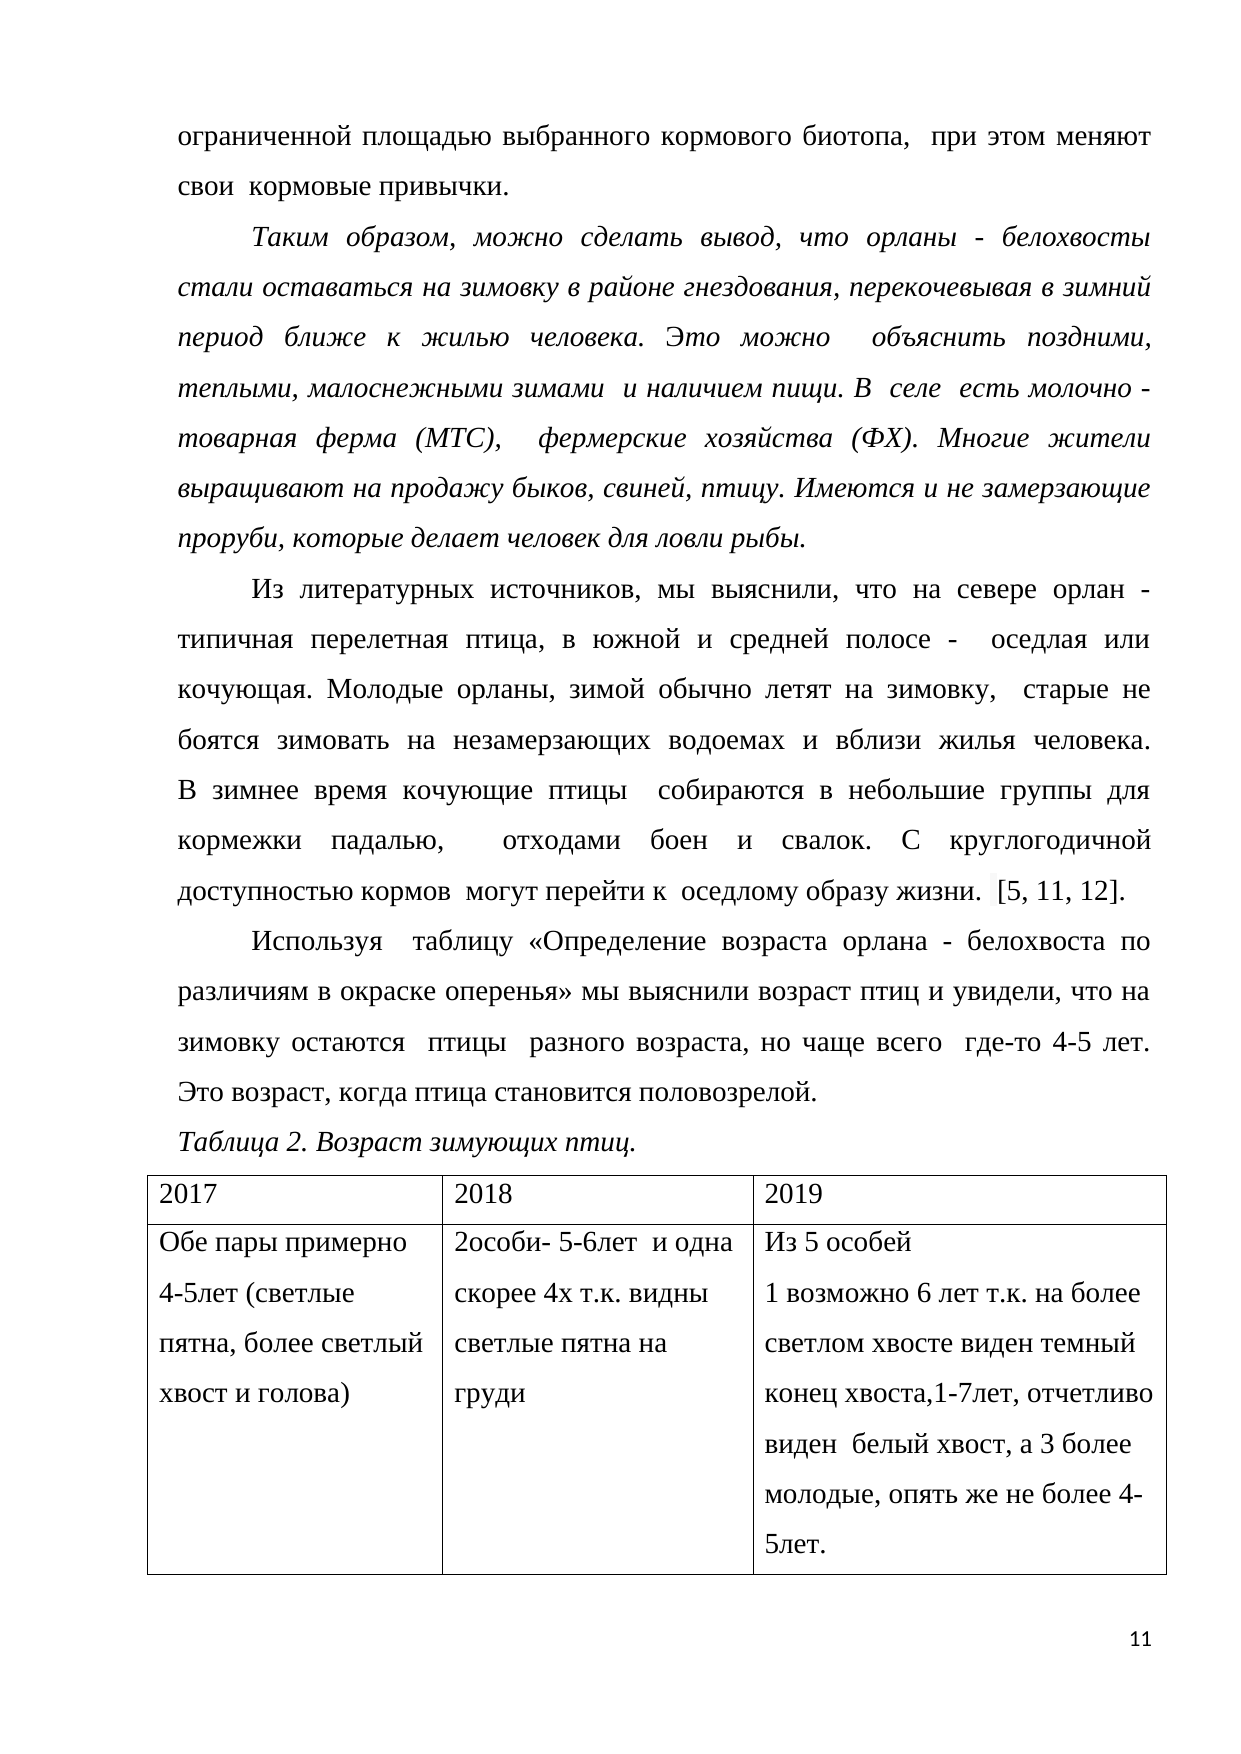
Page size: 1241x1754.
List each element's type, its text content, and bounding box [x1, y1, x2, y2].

table_header 2017 [148, 1176, 442, 1223]
table_cell 2особи- 5-6лет и одна скорее 4х т.к. видны светлые пятна на груди [443, 1225, 753, 1574]
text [177, 118, 1152, 202]
text Из литературных источников, мы выяснили, что на севере орлан - типичная перелетная птица, в южной и средней полосе - оседлая или кочующая. Молодые орланы, зимой обычно летят на зимовку, старые не боятся зимовать на незамерзающих водоемах и вблизи жилья человека. В зимнее время кочующие птицы собираются в небольшие группы для кормежки падалью, отходами боен и свалок. С круглогодичной доступностью кормов могут перейти к оседлому образу жизни. [5, 11, 12]. [177, 571, 1152, 906]
table_cell Обе пары примерно 4-5лет (светлые пятна, более светлый хвост и голова) [148, 1225, 442, 1574]
text Таким образом, можно сделать вывод, что орланы - белохвосты стали оставаться на зимовку в районе гнездования, перекочевывая в зимний период ближе к жилью человека. Это можно объяснить поздними, теплыми, малоснежными зимами и наличием пищи. В селе есть молочно - товарная ферма (МТС), фермерские хозяйства (ФХ). Многие жители выращивают на продажу быков, свиней, птицу. Имеются и не замерзающие проруби, которые делает человек для ловли рыбы. [177, 219, 1152, 554]
table_header 2019 [754, 1176, 1166, 1223]
table_header 2018 [443, 1176, 753, 1223]
text Используя таблицу «Определение возраста орлана - белохвоста по различиям в окраске оперенья» мы выяснили возраст птиц и увидели, что на зимовку остаются птицы разного возраста, но чаще всего где-то 4-5 лет. Это возраст, когда птица становится половозрелой. [177, 923, 1152, 1108]
text Таблица 2. Возраст зимующих птиц. [177, 1124, 1152, 1158]
table_cell Из 5 особей 1 возможно 6 лет т.к. на более светлом хвосте виден темный конец хвоста,1-7лет, отчетливо виден белый хвост, а 3 более молодые, опять же не более 4-5лет. [754, 1225, 1166, 1574]
